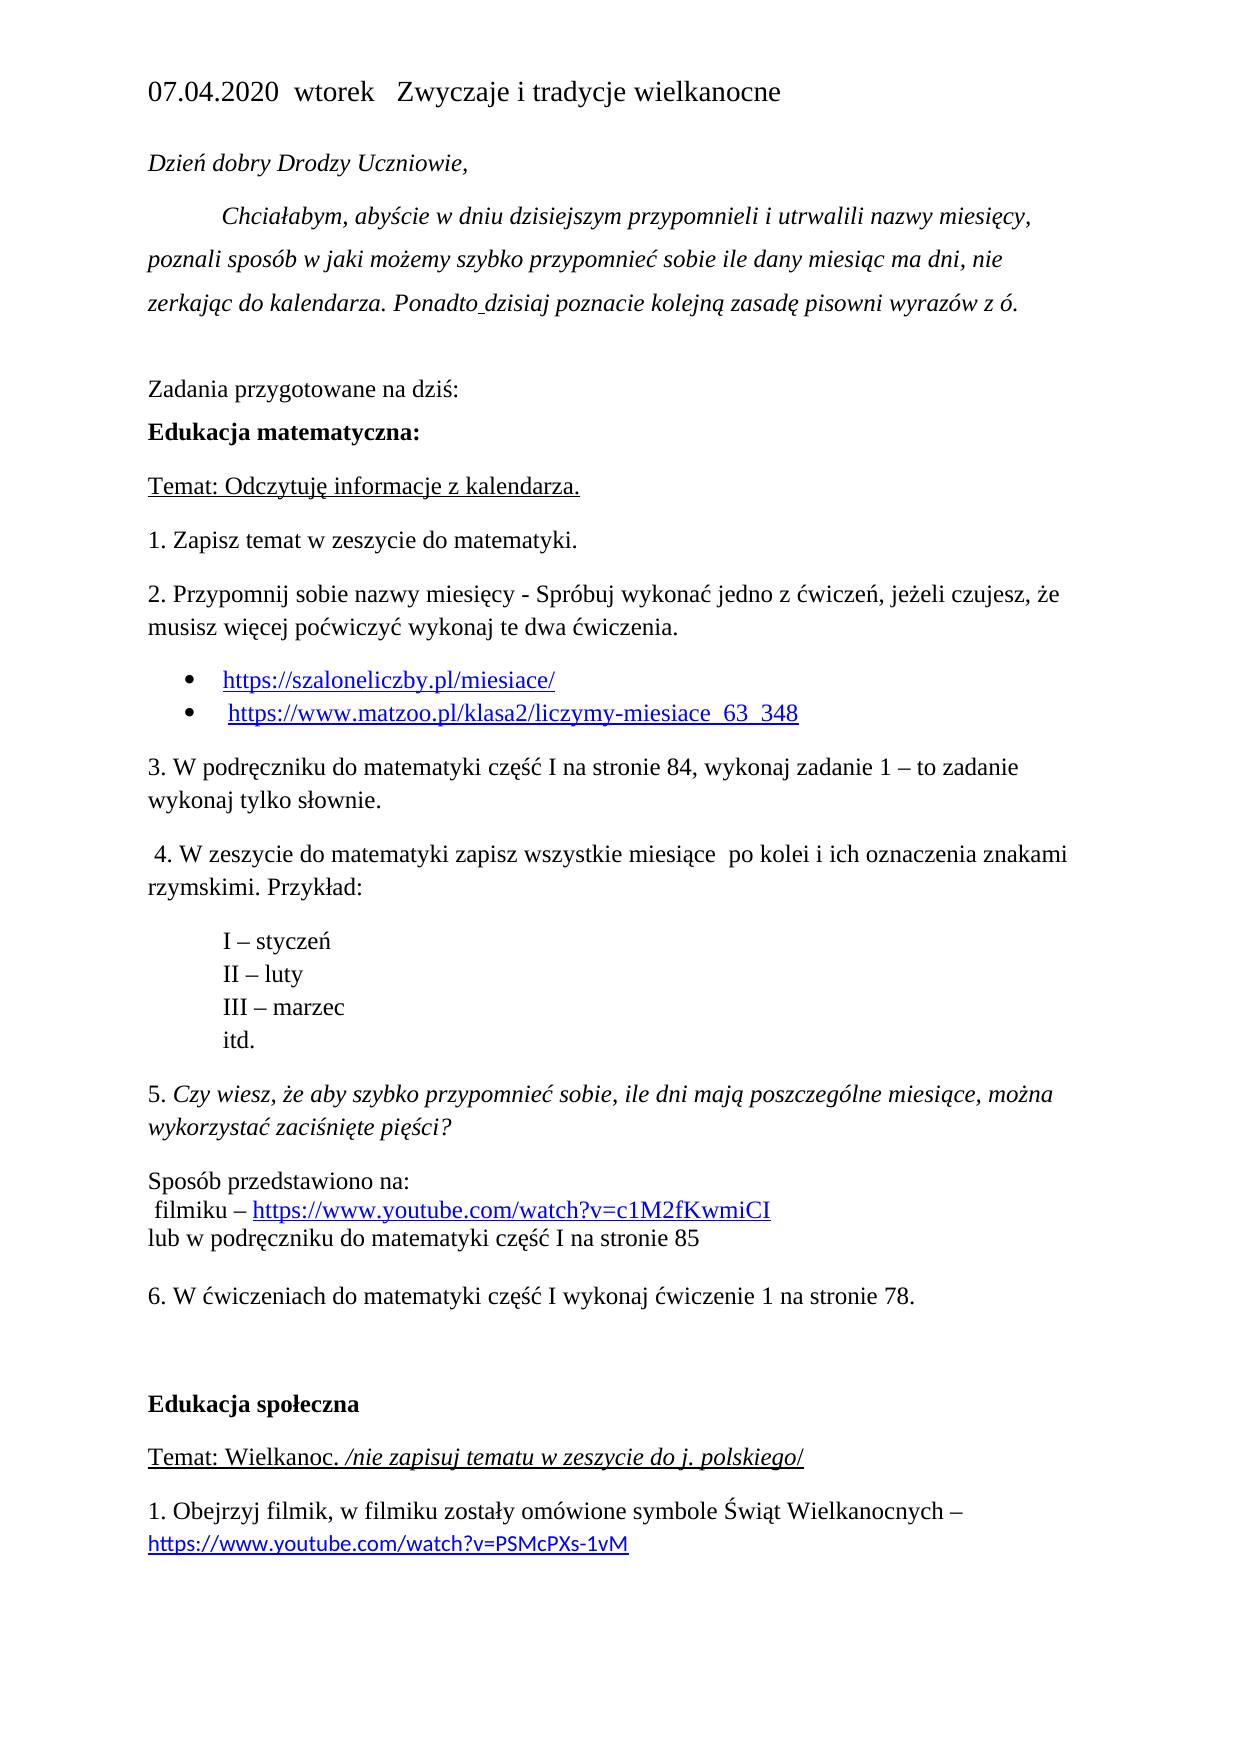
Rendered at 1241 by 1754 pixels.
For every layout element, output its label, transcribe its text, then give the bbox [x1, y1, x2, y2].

list itd. [223, 1025, 1093, 1054]
list https://www.matzoo.pl/klasa2/liczymy-miesiace_63_348 [185, 698, 1093, 727]
text 5. Czy wiesz, że aby szybko przypomnieć sobie, ile dni mają poszczególne miesiące, można wykorzystać zaciśnięte pięści? [148, 1079, 1093, 1141]
text 3. W podręczniku do matematyki część I na stronie 84, wykonaj zadanie 1 – to zadanie wykonaj tylko słownie. [148, 752, 1093, 814]
text Dzień dobry Drodzy Uczniowie, [148, 148, 1093, 176]
list https://szaloneliczby.pl/miesiace/ [185, 666, 1093, 694]
text Chciałabym, abyście w dniu dzisiejszym przypomnieli i utrwalili nazwy miesięcy, poznali sposób w jaki możemy szybko przypomnieć sobie ile dany miesiąc ma dni, nie zerkając do kalendarza. Ponadto dzisiaj poznacie kolejną zasadę pisowni wyrazów z ó. [148, 201, 1093, 316]
text 1. Zapisz temat w zeszycie do matematyki. [148, 525, 1093, 553]
text 6. W ćwiczeniach do matematyki część I wykonaj ćwiczenie 1 na stronie 78. [148, 1281, 1093, 1310]
text 2. Przypomnij sobie nazwy miesięcy - Spróbuj wykonać jedno z ćwiczeń, jeżeli czujesz, że musisz więcej poćwiczyć wykonaj te dwa ćwiczenia. [148, 579, 1093, 640]
text lub w podręczniku do matematyki część I na stronie 85 [148, 1223, 1093, 1252]
text 1. Obejrzyj filmik, w filmiku zostały omówione symbole Świąt Wielkanocnych – https://www.youtube.com/watch?v=PSMcPXs-1vM [148, 1496, 1093, 1557]
text 4. W zeszycie do matematyki zapisz wszystkie miesiące po kolei i ich oznaczenia znakami rzymskimi. Przykład: [148, 839, 1093, 901]
list III – marzec [223, 992, 1093, 1021]
text Temat: Wielkanoc. /nie zapisuj tematu w zeszycie do j. polskiego/ [148, 1442, 1093, 1471]
text Temat: Odczytuję informacje z kalendarza. [148, 471, 1093, 500]
text filmiku – https://www.youtube.com/watch?v=c1M2fKwmiCI [148, 1195, 1093, 1223]
list I – styczeń [223, 926, 1093, 955]
text Sposób przedstawiono na: [148, 1166, 1093, 1195]
text Zadania przygotowane na dziś: [148, 374, 1093, 403]
text Edukacja społeczna [148, 1389, 1093, 1417]
text Edukacja matematyczna: [148, 417, 1093, 446]
list II – luty [223, 959, 1093, 988]
